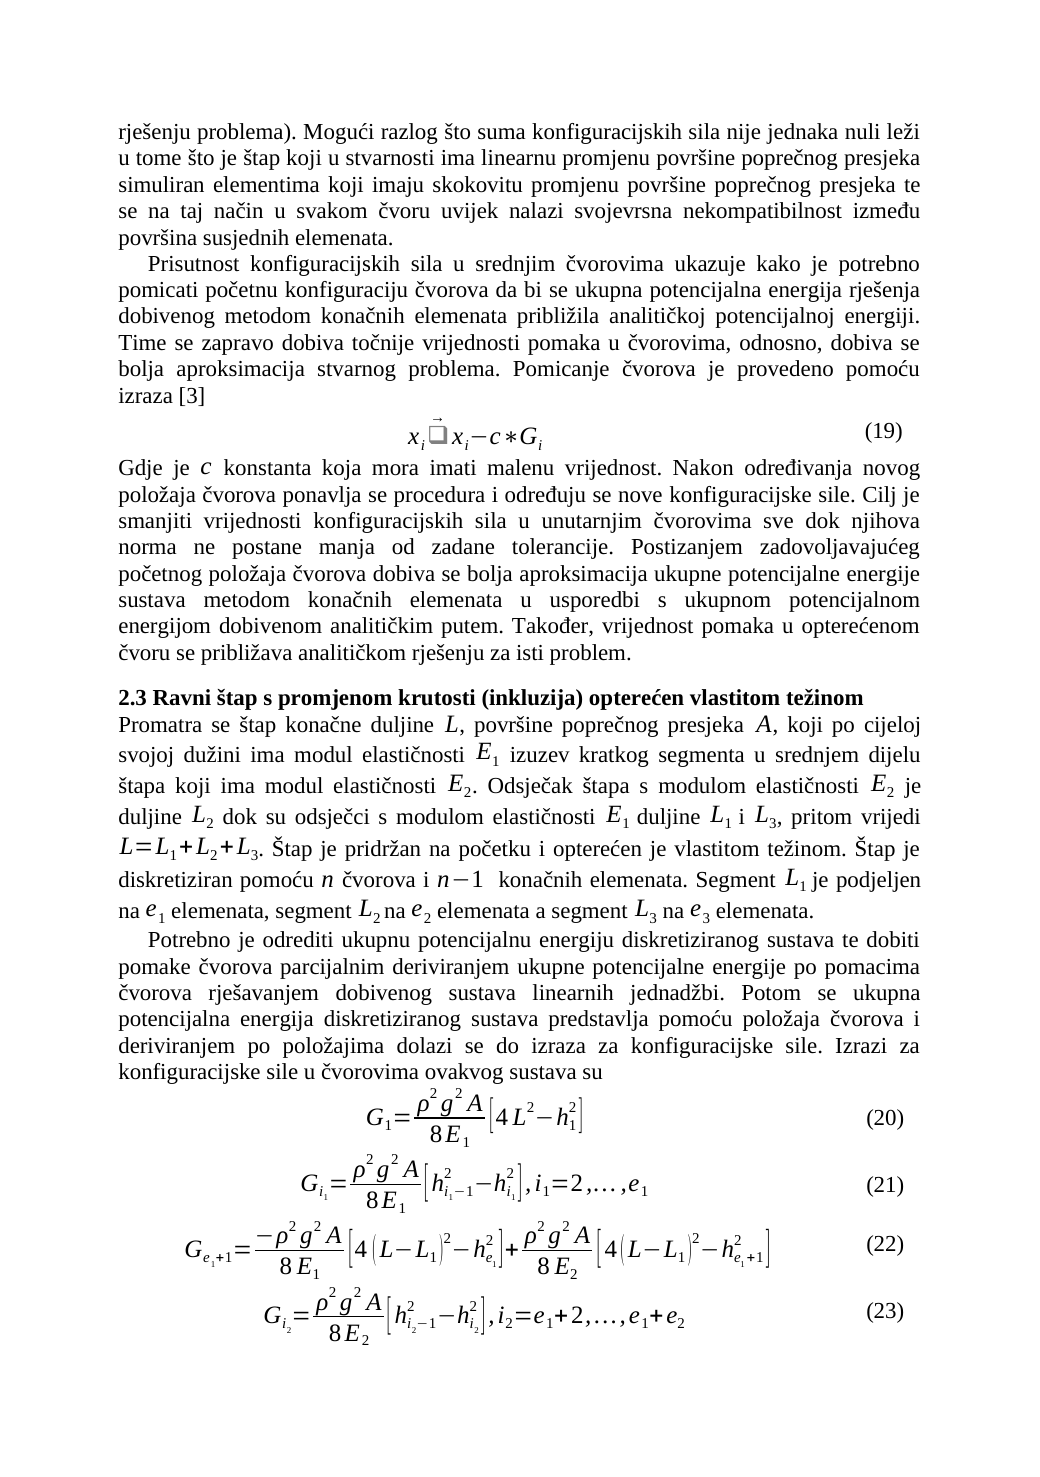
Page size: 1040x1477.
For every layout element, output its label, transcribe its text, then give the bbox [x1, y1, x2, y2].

table_cell [107, 1283, 842, 1349]
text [118, 118, 921, 250]
table_cell [107, 1151, 842, 1217]
table_header (19) [842, 408, 914, 453]
text Promatra se štap konačne duljine , površine poprečnog presjeka , koji po cijeloj svojoj dužini ima modul elastičnosti izuzev kratkog segmenta u srednjem dijelu štapa koji ima modul elastičnosti . Odsječak štapa s modulom elastičnosti je duljine dok su odsječci s modulom elastičnosti duljine i , pritom vrijedi . Štap je pridržan na početku i opterećen je vlastitom težinom. Štap je diskretiziran pomoću čvorova i konačnih elemenata. Segment je podjeljen na elemenata, segment na elemenata a segment na elemenata. [118, 711, 921, 926]
table_cell (22) [842, 1217, 915, 1283]
table_header (20) [842, 1085, 915, 1151]
text Gdje je konstanta koja mora imati malenu vrijednost. Nakon određivanja novog položaja čvorova ponavlja se procedura i određuju se nove konfiguracijske sile. Cilj je smanjiti vrijednosti konfiguracijskih sila u unutarnjim čvorovima sve dok njihova norma ne postane manja od zadane tolerancije. Postizanjem zadovoljavajućeg početnog položaja čvorova dobiva se bolja aproksimacija ukupne potencijalne energije sustava metodom konačnih elemenata u usporedbi s ukupnom potencijalnom energijom dobivenom analitičkim putem. Također, vrijednost pomaka u opterećenom čvoru se približava analitičkom rješenju za isti problem. [118, 453, 921, 665]
table_cell (23) [842, 1283, 915, 1349]
table_cell (21) [842, 1151, 915, 1217]
table_cell [107, 1217, 842, 1283]
text Potrebno je odrediti ukupnu potencijalnu energiju diskretiziranog sustava te dobiti pomake čvorova parcijalnim deriviranjem ukupne potencijalne energije po pomacima čvorova rješavanjem dobivenog sustava linearnih jednadžbi. Potom se ukupna potencijalna energija diskretiziranog sustava predstavlja pomoću položaja čvorova i deriviranjem po položajima dolazi se do izraza za konfiguracijske sile. Izrazi za konfiguracijske sile u čvorovima ovakvog sustava su [118, 926, 921, 1084]
table_header [107, 408, 842, 453]
table_header [107, 1085, 842, 1151]
text 2.3 Ravni štap s promjenom krutosti (inkluzija) opterećen vlastitom težinom [118, 684, 921, 711]
text Prisutnost konfiguracijskih sila u srednjim čvorovima ukazuje kako je potrebno pomicati početnu konfiguraciju čvorova da bi se ukupna potencijalna energija rješenja dobivenog metodom konačnih elemenata približila analitičkoj potencijalnoj energiji. Time se zapravo dobiva točnije vrijednosti pomaka u čvorovima, odnosno, dobiva se bolja aproksimacija stvarnog problema. Pomicanje čvorova je provedeno pomoću izraza [3] [118, 250, 921, 408]
